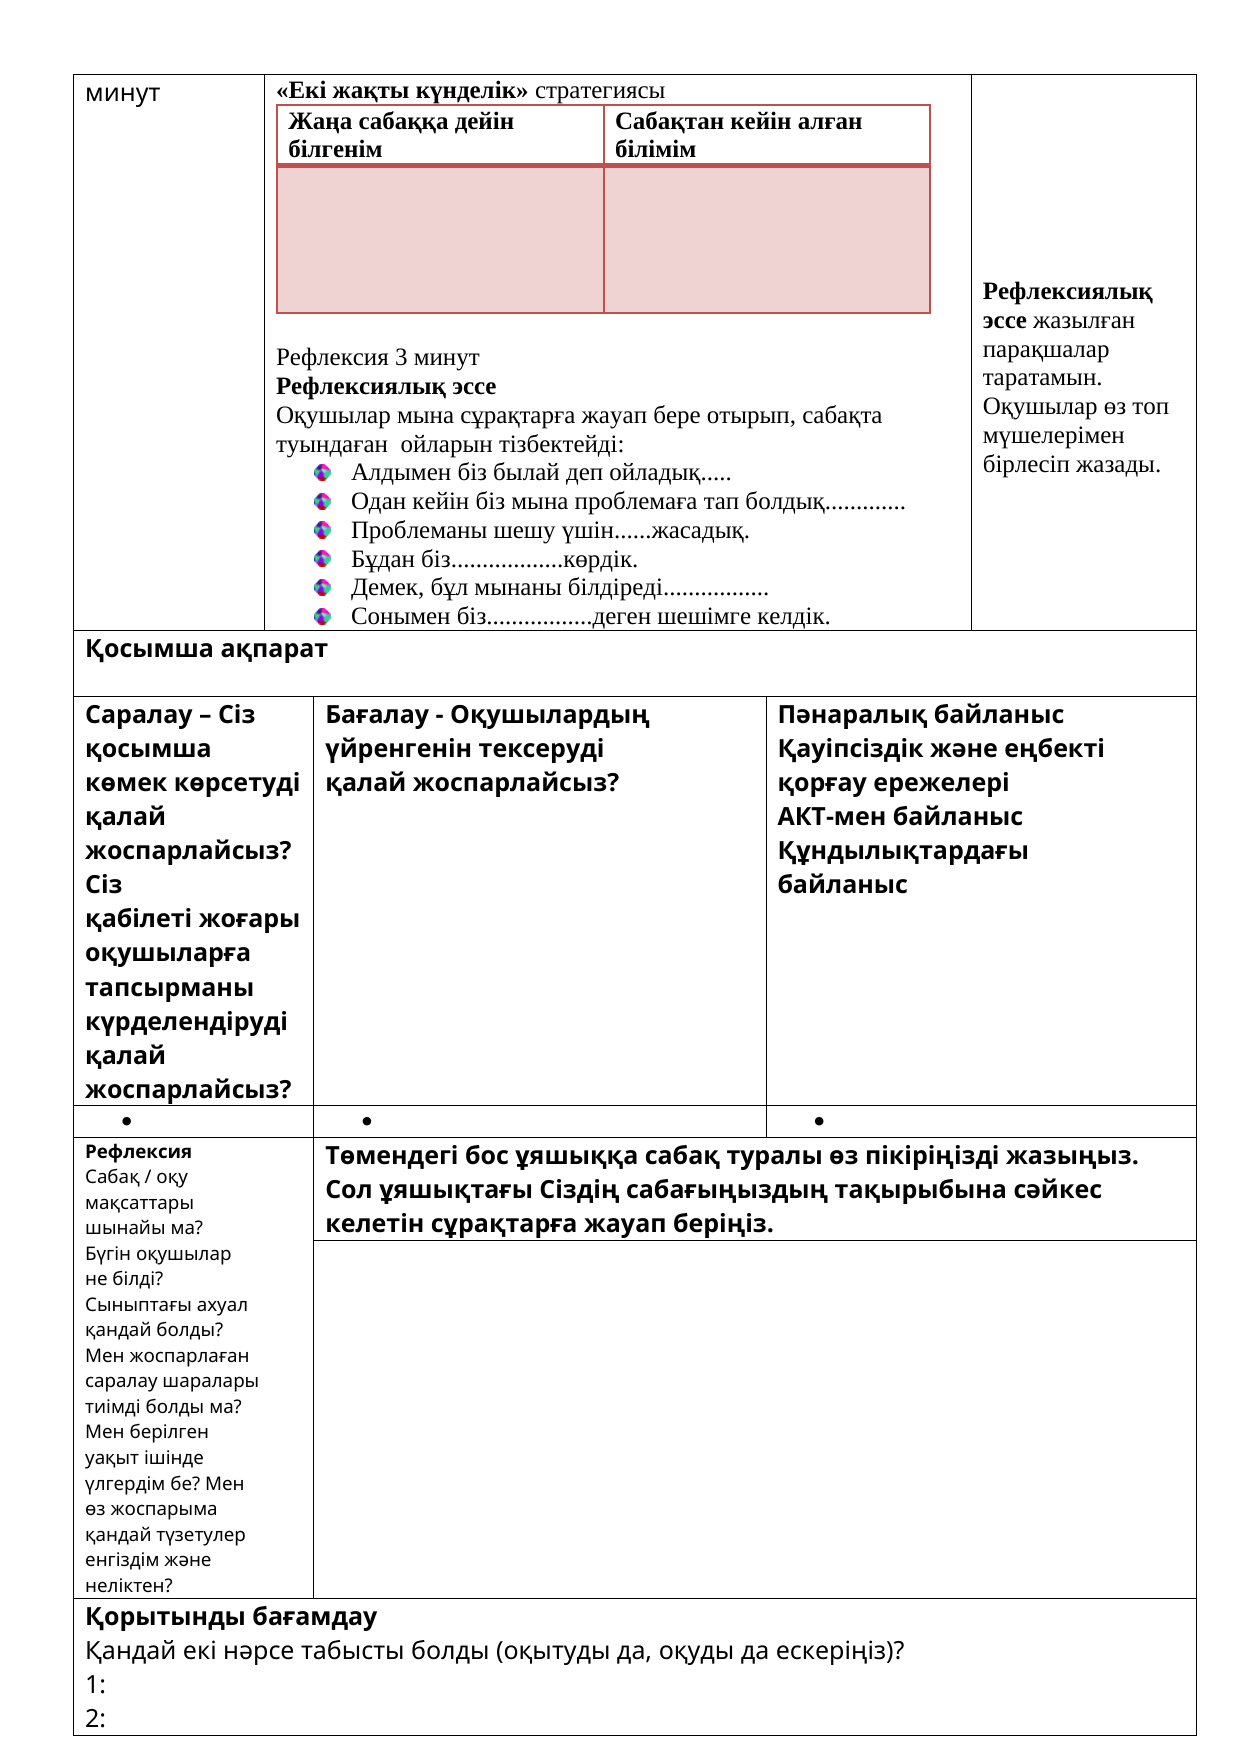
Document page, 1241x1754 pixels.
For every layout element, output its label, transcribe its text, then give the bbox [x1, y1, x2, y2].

picture [314, 550, 331, 567]
table_cell [767, 1106, 1196, 1137]
table_cell [314, 1241, 1196, 1597]
table_cell [74, 1106, 313, 1137]
table_cell Қосымша ақпарат [74, 631, 1196, 696]
table_cell Саралау – Сіз қосымша көмек көрсетуді қалай жоспарлайсыз? Сіз қабілеті жоғары оқушыларға тапсырманы күрделендіруді қалай жоспарлайсыз? [74, 697, 313, 1105]
picture [314, 493, 331, 510]
table_cell Рефлексия Сабақ / оқу мақсаттары шынайы ма? Бүгін оқушылар не білді? Сыныптағы ахуал қандай болды? Мен жоспарлаған саралау шаралары тиімді болды ма? Мен берілген уақыт ішінде үлгердім бе? Мен өз жоспарыма қандай түзетулер енгіздім жəне неліктен? [74, 1138, 313, 1597]
table_cell [314, 1106, 766, 1137]
table_cell Пəнаралық байланыс Қауіпсіздік жəне еңбекті қорғау ережелері АКТ-мен байланыс Құндылықтардағы байланыс [767, 697, 1196, 1105]
picture [314, 579, 331, 596]
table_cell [265, 75, 971, 630]
table_cell Бағалау - Оқушылардың үйренгенін тексеруді қалай жоспарлайсыз? [314, 697, 766, 1105]
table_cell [972, 75, 1196, 630]
table_cell Аяқталуы 20 минут [74, 75, 264, 630]
picture [314, 521, 331, 539]
table_cell Төмендегі бос ұяшыққа сабақ туралы өз пікіріңізді жазыңыз. Сол ұяшықтағы Сіздің сабағыңыздың тақырыбына сəйкес келетін сұрақтарға жауап беріңіз. [314, 1138, 1196, 1240]
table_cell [74, 1599, 1196, 1735]
picture [314, 608, 331, 625]
picture [314, 464, 331, 481]
